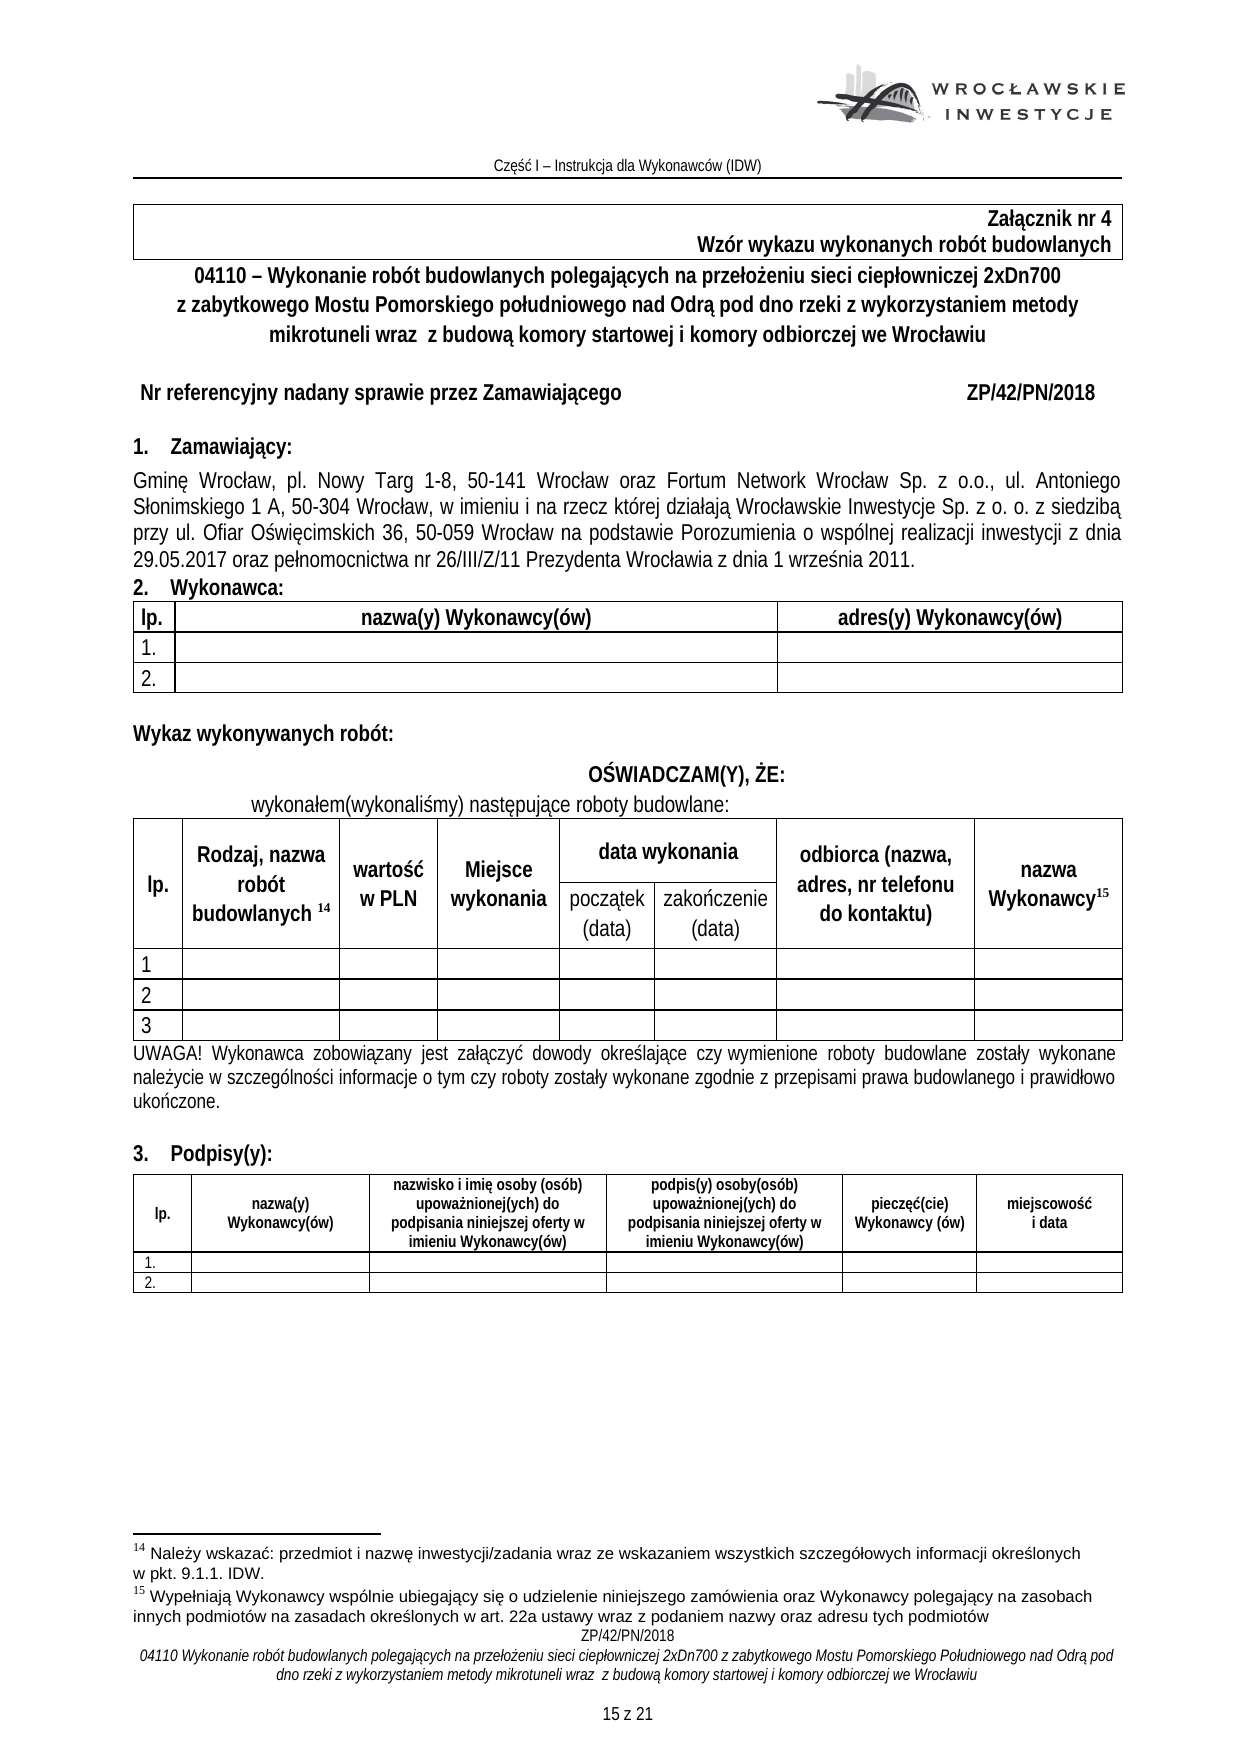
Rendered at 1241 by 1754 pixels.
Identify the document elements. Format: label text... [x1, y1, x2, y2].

table_cell [340, 980, 437, 1009]
table_cell [560, 980, 654, 1009]
table_cell [607, 1253, 842, 1272]
table_cell [340, 1011, 437, 1040]
text wykonałem(wykonaliśmy) następujące roboty budowlane: [251, 789, 1122, 818]
list Gminę Wrocław, pl. Nowy Targ 1-8, 50-141 Wrocław oraz Fortum Network Wrocław Sp. z o.o., ul. Antoniego Słonimskiego 1 A, 50-304 Wrocław, w imieniu i na rzecz której działają Wrocławskie Inwestycje Sp. z o. o. z siedzibą przy ul. Ofiar Oświęcimskich 36, 50-059 Wrocław na podstawie Porozumienia o wspólnej realizacji inwestycji z dnia 29.05.2017 oraz pełnomocnictwa nr 26/III/Z/11 Prezydenta Wrocławia z dnia 1 września 2011. [133, 467, 1122, 572]
table_cell [843, 1273, 976, 1292]
table_header wartość w PLN [340, 819, 437, 948]
table_header Miejsce wykonania [438, 819, 559, 948]
table_cell [777, 1011, 974, 1040]
table_header nazwa(y) Wykonawcy(ów) [176, 602, 777, 631]
table_cell [176, 633, 777, 662]
table_cell [655, 1011, 776, 1040]
table_header lp. [134, 1175, 191, 1251]
table_cell 2. [134, 663, 174, 692]
table_cell [438, 980, 559, 1009]
table_header data wykonania [560, 819, 776, 882]
text Wykaz wykonywanych robót: [133, 718, 1122, 747]
table_cell [560, 1011, 654, 1040]
table_header nazwa Wykonawcy [975, 819, 1122, 948]
table_cell [607, 1273, 842, 1292]
text OŚWIADCZAM(Y), ŻE: [251, 759, 1122, 789]
table_cell 2 [134, 980, 182, 1009]
table_cell 2. [134, 1273, 191, 1292]
table_header ZP/42/PN/2018 [836, 377, 1102, 406]
list Zamawiający: [133, 431, 1122, 460]
table_header nazwa(y) Wykonawcy(ów) [192, 1175, 369, 1251]
picture [782, 29, 1161, 157]
text UWAGA! Wykonawca zobowiązany jest załączyć dowody określające czy wymienione roboty budowlane zostały wykonane należycie w szczególności informacje o tym czy roboty zostały wykonane zgodnie z przepisami prawa budowlanego i prawidłowo ukończone. [133, 1041, 1116, 1113]
table_header lp. [134, 602, 174, 631]
table_header adres(y) Wykonawcy(ów) [778, 602, 1122, 631]
table_header pieczęć(cie) Wykonawcy (ów) [843, 1175, 976, 1251]
table_cell [370, 1273, 606, 1292]
table_cell 1. [134, 1253, 191, 1272]
table_cell [655, 980, 776, 1009]
table_cell 1 [134, 949, 182, 978]
table_cell początek (data) [560, 883, 654, 948]
table_cell 1. [134, 633, 174, 662]
table_cell [183, 949, 339, 978]
table_cell 3 [134, 1011, 182, 1040]
table_header odbiorca (nazwa, adres, nr telefonu do kontaktu) [777, 819, 974, 948]
table_cell [843, 1253, 976, 1272]
table_cell [370, 1253, 606, 1272]
table_cell [192, 1253, 369, 1272]
table_header Załącznik nr 4 Wzór wykazu wykonanych robót budowlanych [134, 205, 1122, 259]
table_header podpis(y) osoby(osób) upoważnionej(ych) do podpisania niniejszej oferty w imieniu Wykonawcy(ów) [607, 1175, 842, 1251]
table_cell [975, 980, 1122, 1009]
table_header nazwisko i imię osoby (osób) upoważnionej(ych) do podpisania niniejszej oferty w imieniu Wykonawcy(ów) [370, 1175, 606, 1251]
table_cell [192, 1273, 369, 1292]
table_header Rodzaj, nazwa robót budowlanych [183, 819, 339, 948]
table_cell [975, 1011, 1122, 1040]
list Podpisy(y): [133, 1138, 1122, 1167]
table_cell [777, 949, 974, 978]
table_cell [655, 949, 776, 978]
table_header miejscowość i data [977, 1175, 1122, 1251]
table_cell [340, 949, 437, 978]
table_cell [176, 663, 777, 692]
table_cell [183, 1011, 339, 1040]
table_cell [438, 949, 559, 978]
table_cell [438, 1011, 559, 1040]
table_cell [977, 1253, 1122, 1272]
text 04110 – Wykonanie robót budowlanych polegających na przełożeniu sieci ciepłowniczej 2xDn700 z zabytkowego Mostu Pomorskiego południowego nad Odrą pod dno rzeki z wykorzystaniem metody mikrotuneli wraz z budową komory startowej i komory odbiorczej we Wrocławiu [133, 260, 1122, 348]
table_cell [777, 980, 974, 1009]
list Wykonawca: [133, 572, 1122, 601]
table_cell [977, 1273, 1122, 1292]
table_header lp. [134, 819, 182, 948]
table_header Nr referencyjny nadany sprawie przez Zamawiającego [133, 377, 836, 406]
table_cell [778, 633, 1122, 662]
table_cell [975, 949, 1122, 978]
table_cell [778, 663, 1122, 692]
table_cell zakończenie (data) [655, 883, 776, 948]
table_cell [560, 949, 654, 978]
table_cell [183, 980, 339, 1009]
